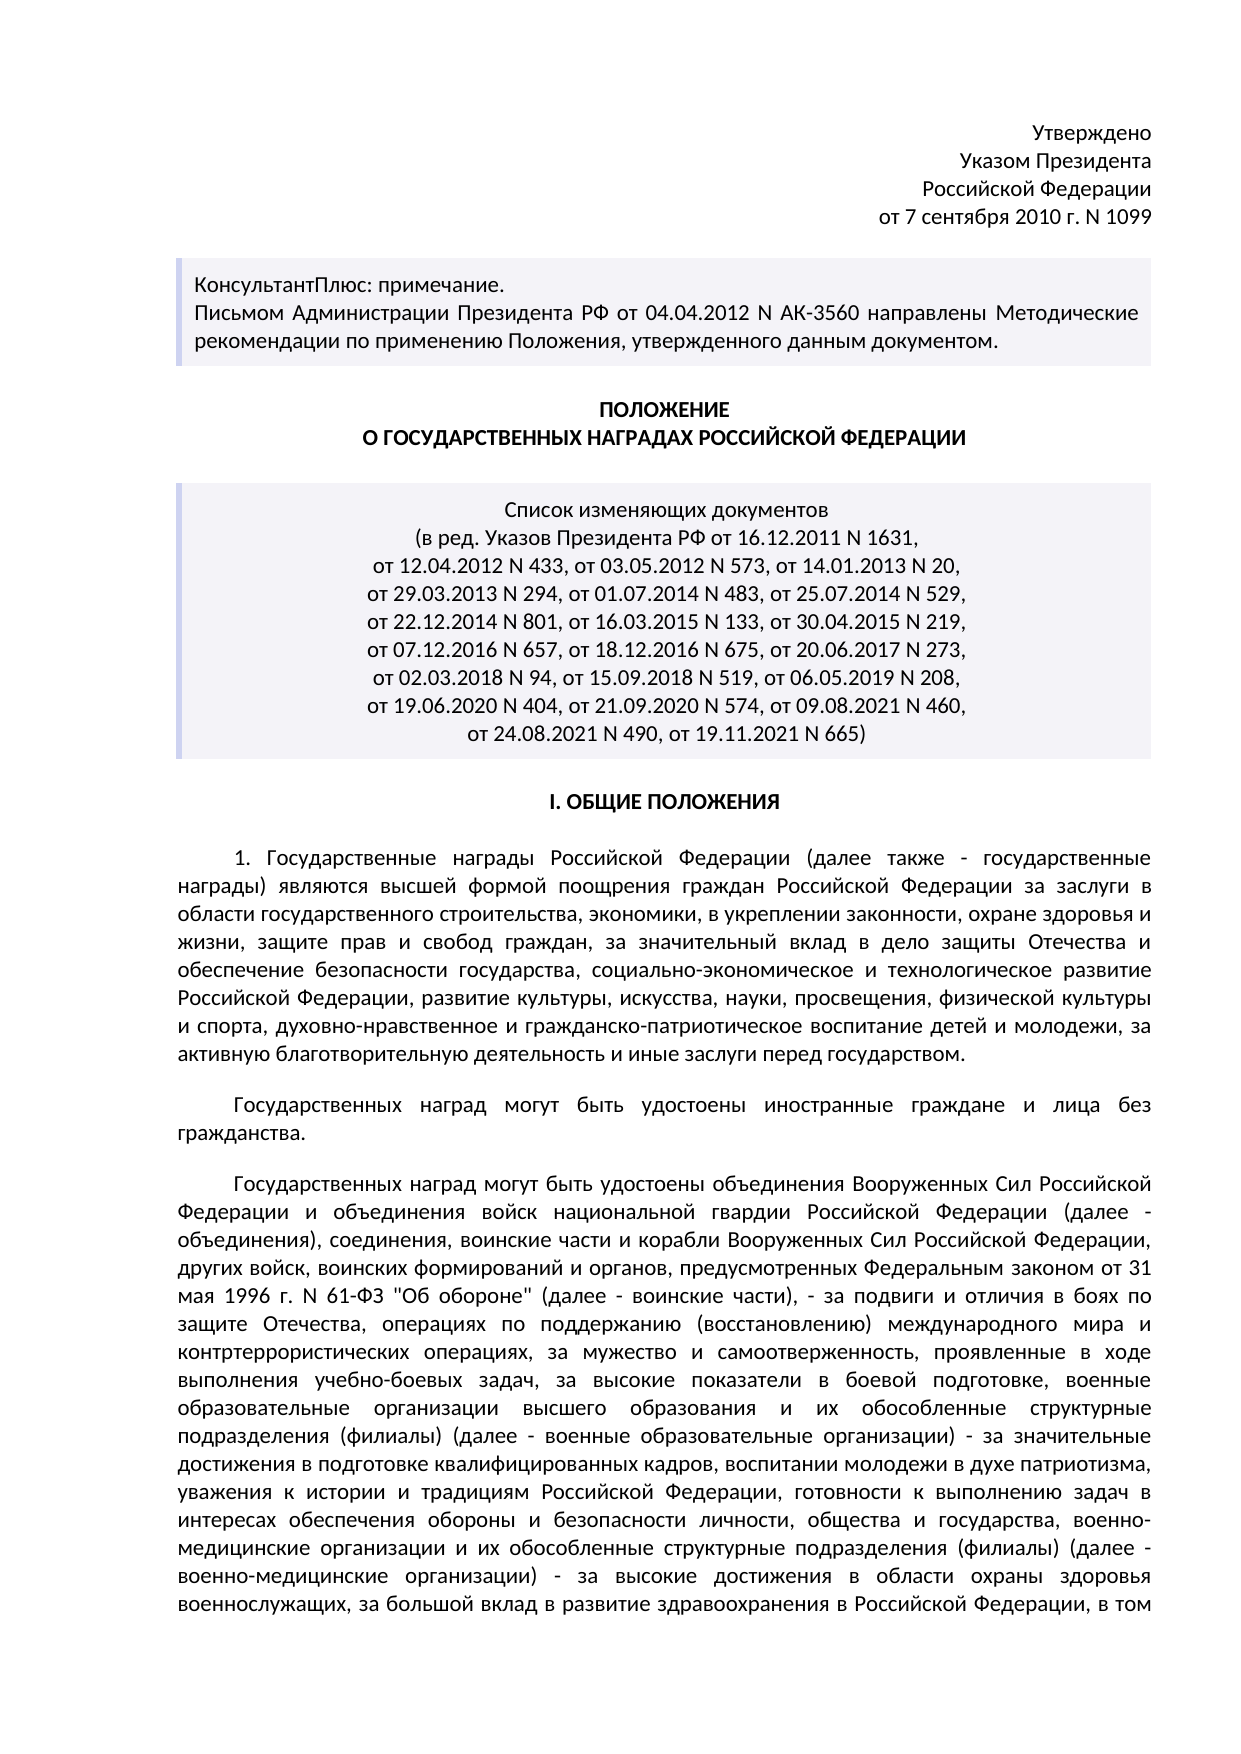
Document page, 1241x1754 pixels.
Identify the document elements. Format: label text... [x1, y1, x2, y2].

text от 7 сентября 2010 г. N 1099 [177, 202, 1152, 230]
text 1. Государственные награды Российской Федерации (далее также - государственные награды) являются высшей формой поощрения граждан Российской Федерации за заслуги в области государственного строительства, экономики, в укреплении законности, охране здоровья и жизни, защите прав и свобод граждан, за значительный вклад в дело защиты Отечества и обеспечение безопасности государства, социально-экономическое и технологическое развитие Российской Федерации, развитие культуры, искусства, науки, просвещения, физической культуры и спорта, духовно-нравственное и гражданско-патриотическое воспитание детей и молодежи, за активную благотворительную деятельность и иные заслуги перед государством. [177, 843, 1152, 1067]
title ПОЛОЖЕНИЕ [177, 395, 1152, 423]
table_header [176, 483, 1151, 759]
text Государственных наград могут быть удостоены иностранные граждане и лица без гражданства. [177, 1090, 1152, 1146]
text Указом Президента [177, 146, 1152, 174]
text Российской Федерации [177, 174, 1152, 202]
title I. ОБЩИЕ ПОЛОЖЕНИЯ [177, 787, 1152, 815]
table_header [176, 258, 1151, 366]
title О ГОСУДАРСТВЕННЫХ НАГРАДАХ РОССИЙСКОЙ ФЕДЕРАЦИИ [177, 423, 1152, 451]
text Утверждено [177, 118, 1152, 146]
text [177, 1169, 1152, 1617]
